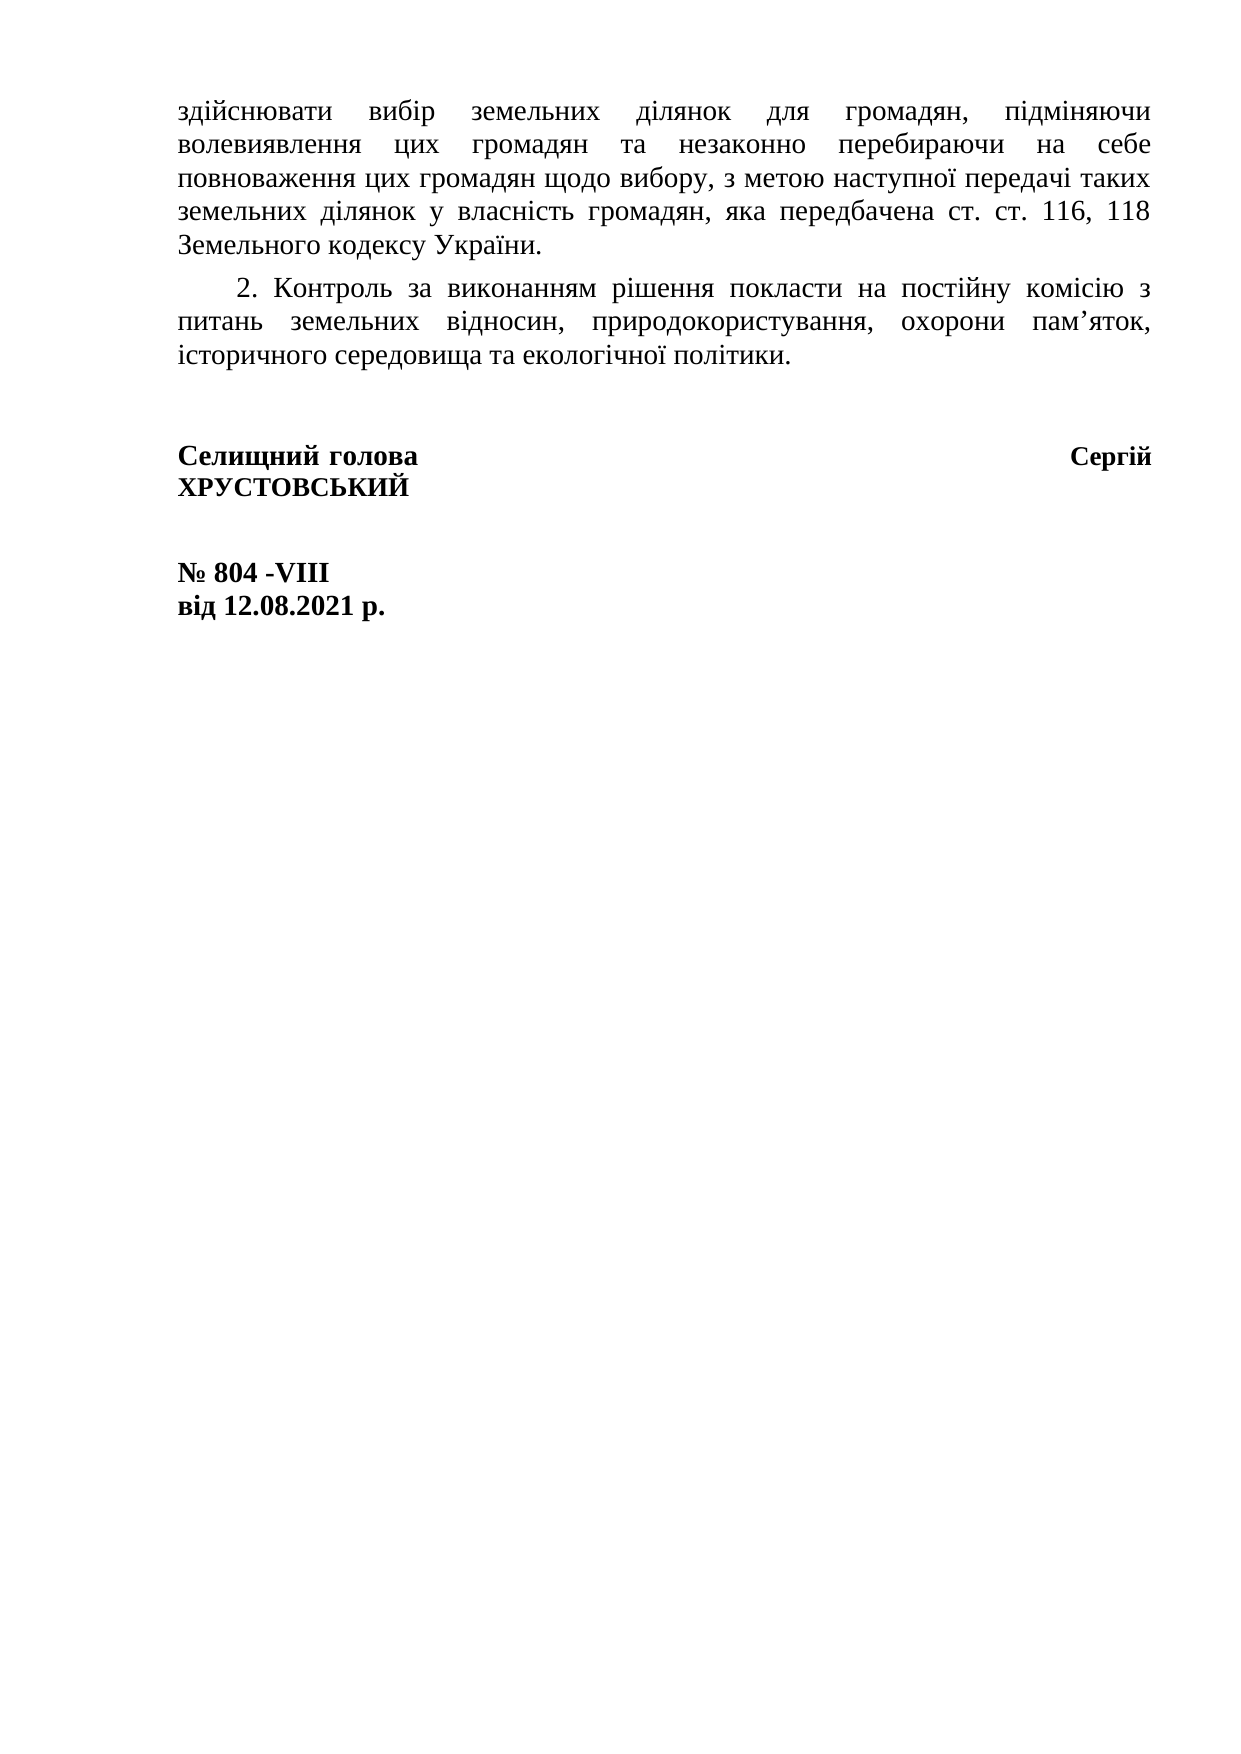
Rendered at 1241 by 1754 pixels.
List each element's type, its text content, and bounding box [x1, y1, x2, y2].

text від 12.08.2021 р. [177, 588, 1152, 622]
text № 804 -VІІІ [177, 555, 1152, 588]
text Селищний голова Сергій ХРУСТОВСЬКИЙ [177, 438, 1152, 502]
text 2. Контроль за виконанням рішення покласти на постійну комісію з питань земельних відносин, природокористування, охорони пам’яток, історичного середовища та екологічної політики. [177, 270, 1152, 371]
text здійснювати вибір земельних ділянок для громадян, підміняючи волевиявлення цих громадян та незаконно перебираючи на себе повноваження цих громадян щодо вибору, з метою наступної передачі таких земельних ділянок у власність громадян, яка передбачена ст. ст. 116, 118 Земельного кодексу України. [177, 93, 1152, 260]
